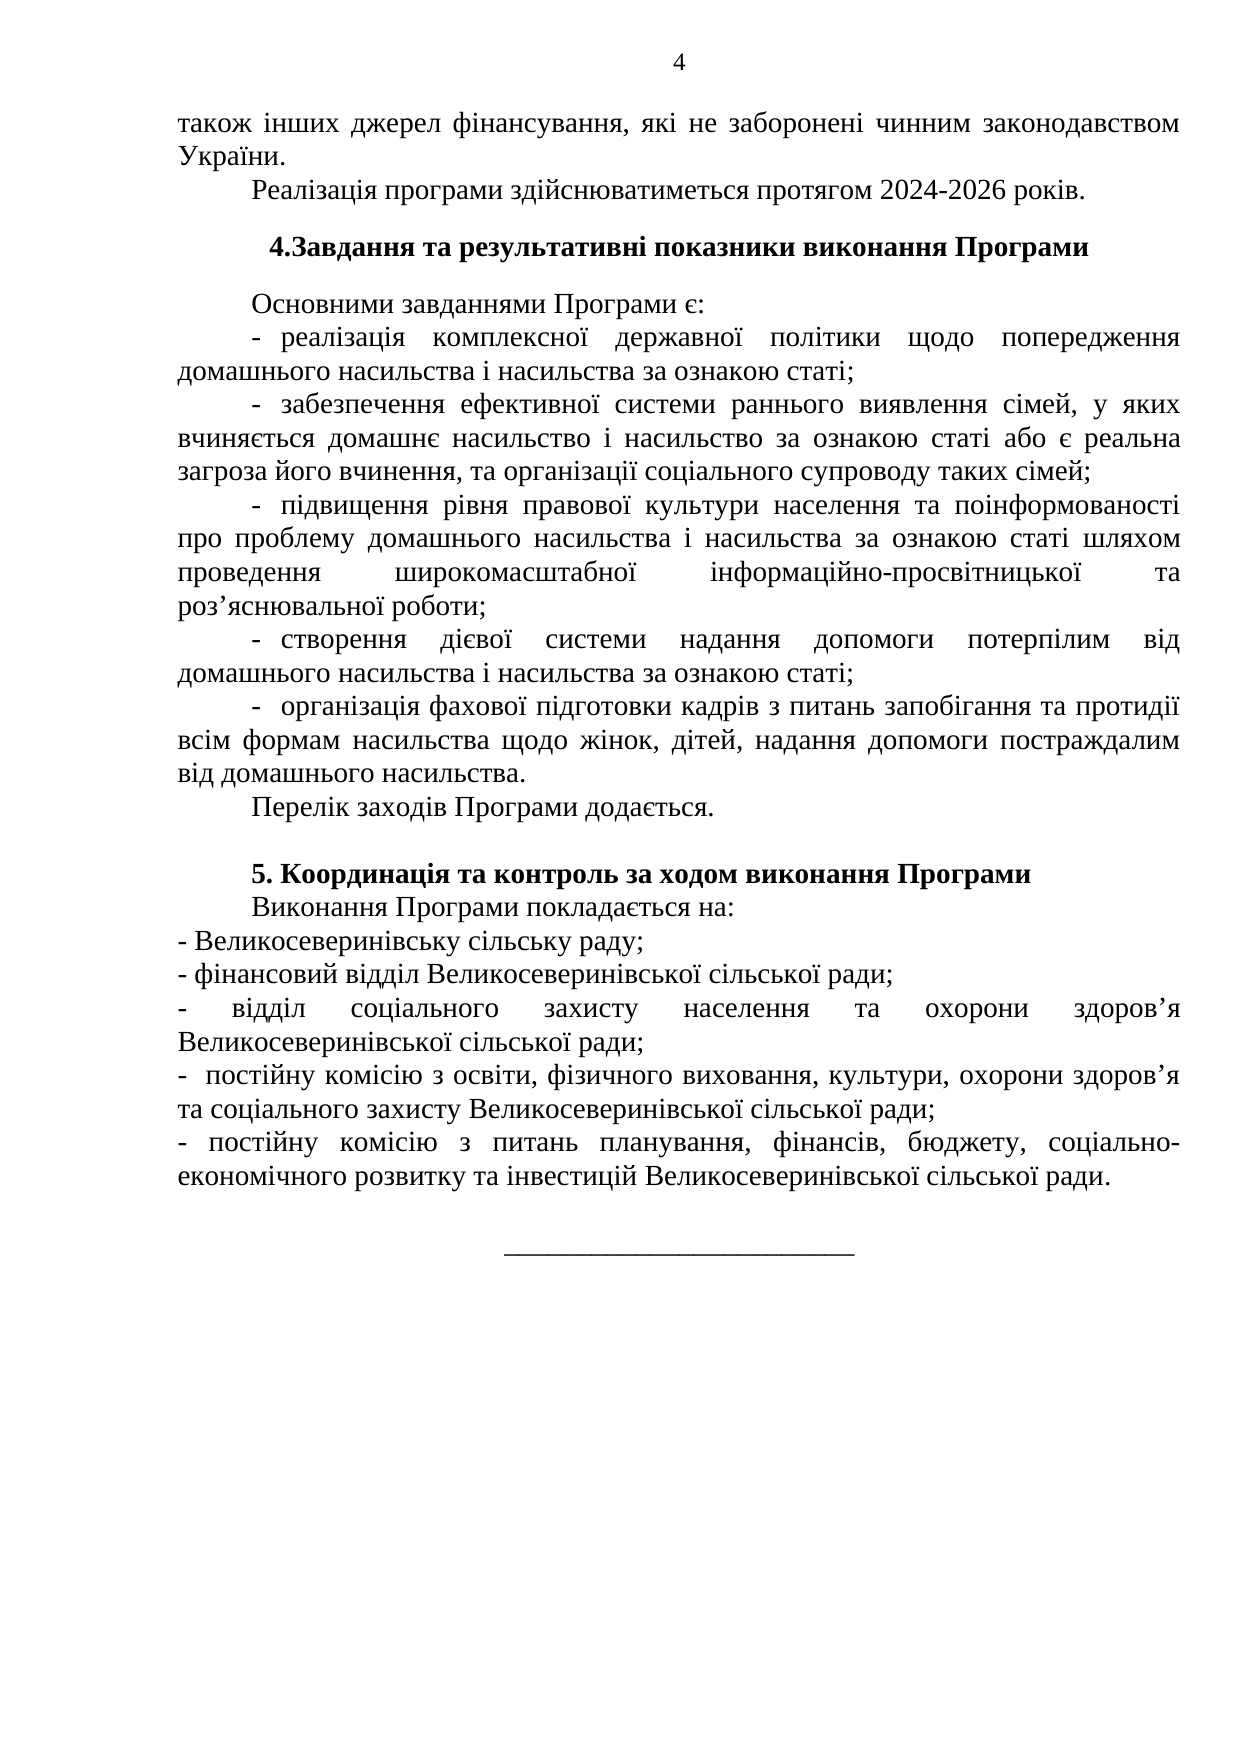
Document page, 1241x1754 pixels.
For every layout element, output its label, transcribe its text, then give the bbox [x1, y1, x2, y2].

list створення дієвої системи надання допомоги потерпілим від домашнього насильства і насильства за ознакою статі; [177, 621, 1181, 688]
text Виконання Програми покладається на: [177, 889, 1181, 923]
list реалізація комплексної державної політики щодо попередження домашнього насильства і насильства за ознакою статі; [177, 319, 1181, 386]
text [177, 105, 1181, 172]
text - постійну комісію з питань планування, фінансів, бюджету, соціально-економічного розвитку та інвестицій Великосеверинівської сільської ради. [177, 1124, 1181, 1191]
text - постійну комісію з освіти, фізичного виховання, культури, охорони здоров’я та соціального захисту Великосеверинівської сільської ради; [177, 1057, 1181, 1124]
text - відділ соціального захисту населення та охорони здоров’я Великосеверинівської сільської ради; [177, 990, 1181, 1057]
text Реалізація програми здійснюватиметься протягом 2024-2026 років. [177, 172, 1181, 205]
text - фінансовий відділ Великосеверинівської сільської ради; [177, 957, 1181, 990]
text 5. Координація та контроль за ходом виконання Програми [177, 856, 1181, 889]
text Основними завданнями Програми є: [177, 286, 1181, 319]
list організація фахової підготовки кадрів з питань запобігання та протидії всім формам насильства щодо жінок, дітей, надання допомоги постраждалим від домашнього насильства. [177, 688, 1181, 789]
text Перелік заходів Програми додається. [251, 789, 1181, 822]
list підвищення рівня правової культури населення та поінформованості про проблему домашнього насильства і насильства за ознакою статі шляхом проведення широкомасштабної інформаційно-просвітницької та роз’яснювальної роботи; [177, 487, 1181, 621]
text 4.Завдання та результативні показники виконання Програми [177, 229, 1181, 262]
list забезпечення ефективної системи раннього виявлення сімей, у яких вчиняється домашнє насильство і насильство за ознакою статі або є реальна загроза його вчинення, та організації соціального супроводу таких сімей; [177, 386, 1181, 487]
text ________________________ [177, 1225, 1181, 1258]
text - Великосеверинівську сільську раду; [177, 923, 1181, 957]
